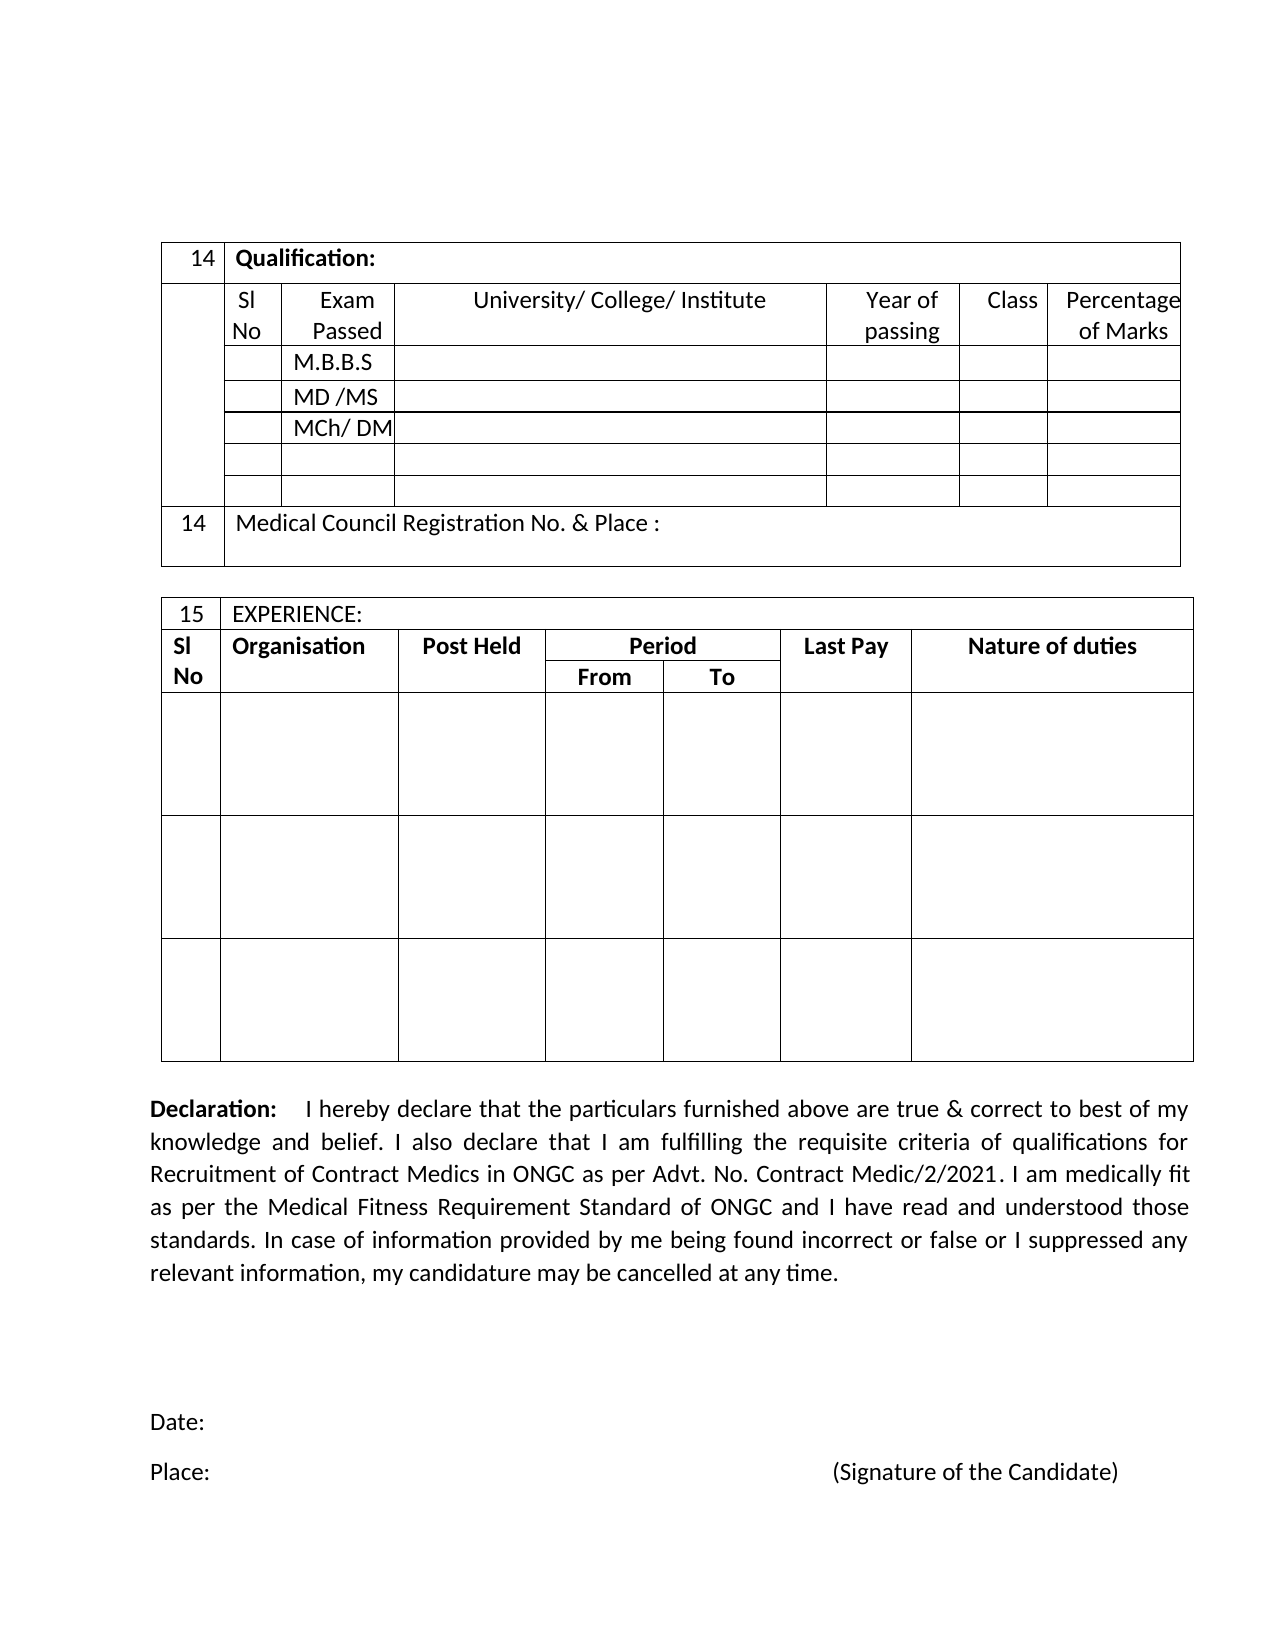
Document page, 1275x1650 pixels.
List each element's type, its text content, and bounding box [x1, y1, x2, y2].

table_cell Exam Passed [282, 284, 394, 345]
table_cell [1048, 346, 1180, 380]
table_cell [827, 346, 959, 380]
table_cell [162, 816, 220, 938]
table_cell [912, 939, 1193, 1061]
table_cell [399, 816, 545, 938]
table_cell [162, 693, 220, 815]
table_cell [225, 476, 281, 506]
table_cell M.B.B.S [282, 346, 394, 380]
table_cell Percentage of Marks [1048, 284, 1180, 345]
table_cell [960, 381, 1047, 411]
table_cell To [664, 661, 780, 692]
table_cell [664, 693, 780, 815]
table_cell [546, 816, 663, 938]
table_cell Period [546, 630, 780, 660]
table_cell MD /MS [282, 381, 394, 411]
table_cell [960, 476, 1047, 506]
table_cell [221, 693, 398, 815]
table_cell [225, 444, 281, 474]
table_cell [827, 381, 959, 411]
text Date: [150, 1406, 1125, 1437]
table_cell [162, 284, 224, 506]
table_cell [399, 693, 545, 815]
table_cell [912, 693, 1193, 815]
table_cell Post Held [399, 630, 545, 692]
table_cell [282, 476, 394, 506]
table_cell [827, 476, 959, 506]
table_cell 14 [162, 507, 224, 566]
table_cell [1048, 381, 1180, 411]
table_cell Sl No [225, 284, 281, 345]
table_cell [827, 413, 959, 443]
table_header EXPERIENCE: [221, 598, 1193, 629]
table_cell [960, 444, 1047, 474]
table_cell [664, 939, 780, 1061]
table_cell [664, 816, 780, 938]
table_cell [781, 816, 911, 938]
table_cell [960, 346, 1047, 380]
table_cell [1048, 413, 1180, 443]
table_cell Sl No [162, 630, 220, 692]
table_cell [395, 444, 826, 474]
table_cell Class [960, 284, 1047, 345]
table_cell [221, 939, 398, 1061]
table_cell [225, 413, 281, 443]
table_cell Last Pay [781, 630, 911, 692]
table_cell [395, 381, 826, 411]
table_cell [395, 413, 826, 443]
text Declaration: I hereby declare that the particulars furnished above are true & correct to best of my knowledge and belief. I also declare that I am fulfilling the requisite criteria of qualifications for Recruitment of Contract Medics in ONGC as per Advt. No. Contract Medic/2/2021. I am medically fit as per the Medical Fitness Requirement Standard of ONGC and I have read and understood those standards. In case of information provided by me being found incorrect or false or I suppressed any relevant information, my candidature may be cancelled at any time. [150, 1093, 1191, 1288]
table_cell University/ College/ Institute [395, 284, 826, 345]
table_cell [1048, 444, 1180, 474]
table_cell [221, 816, 398, 938]
table_cell [225, 346, 281, 380]
table_cell MCh/ DM [282, 413, 394, 443]
text Place: (Signature of the Candidate) [150, 1456, 1125, 1486]
table_cell [546, 939, 663, 1061]
table_cell Organisation [221, 630, 398, 692]
table_cell [162, 939, 220, 1061]
table_cell [395, 476, 826, 506]
table_header 15 [162, 598, 220, 629]
table_cell [912, 816, 1193, 938]
table_cell From [546, 661, 663, 692]
table_cell [960, 413, 1047, 443]
table_cell [1048, 476, 1180, 506]
table_cell Nature of duties [912, 630, 1193, 692]
table_cell [781, 693, 911, 815]
table_header Qualification: [225, 243, 1180, 283]
table_cell [546, 693, 663, 815]
table_cell [282, 444, 394, 474]
table_cell [781, 939, 911, 1061]
table_cell [225, 381, 281, 411]
table_cell Medical Council Registration No. & Place : [225, 507, 1180, 566]
table_cell [399, 939, 545, 1061]
table_cell Year of passing [827, 284, 959, 345]
table_cell [827, 444, 959, 474]
table_cell [395, 346, 826, 380]
table_header 14 [162, 243, 224, 283]
